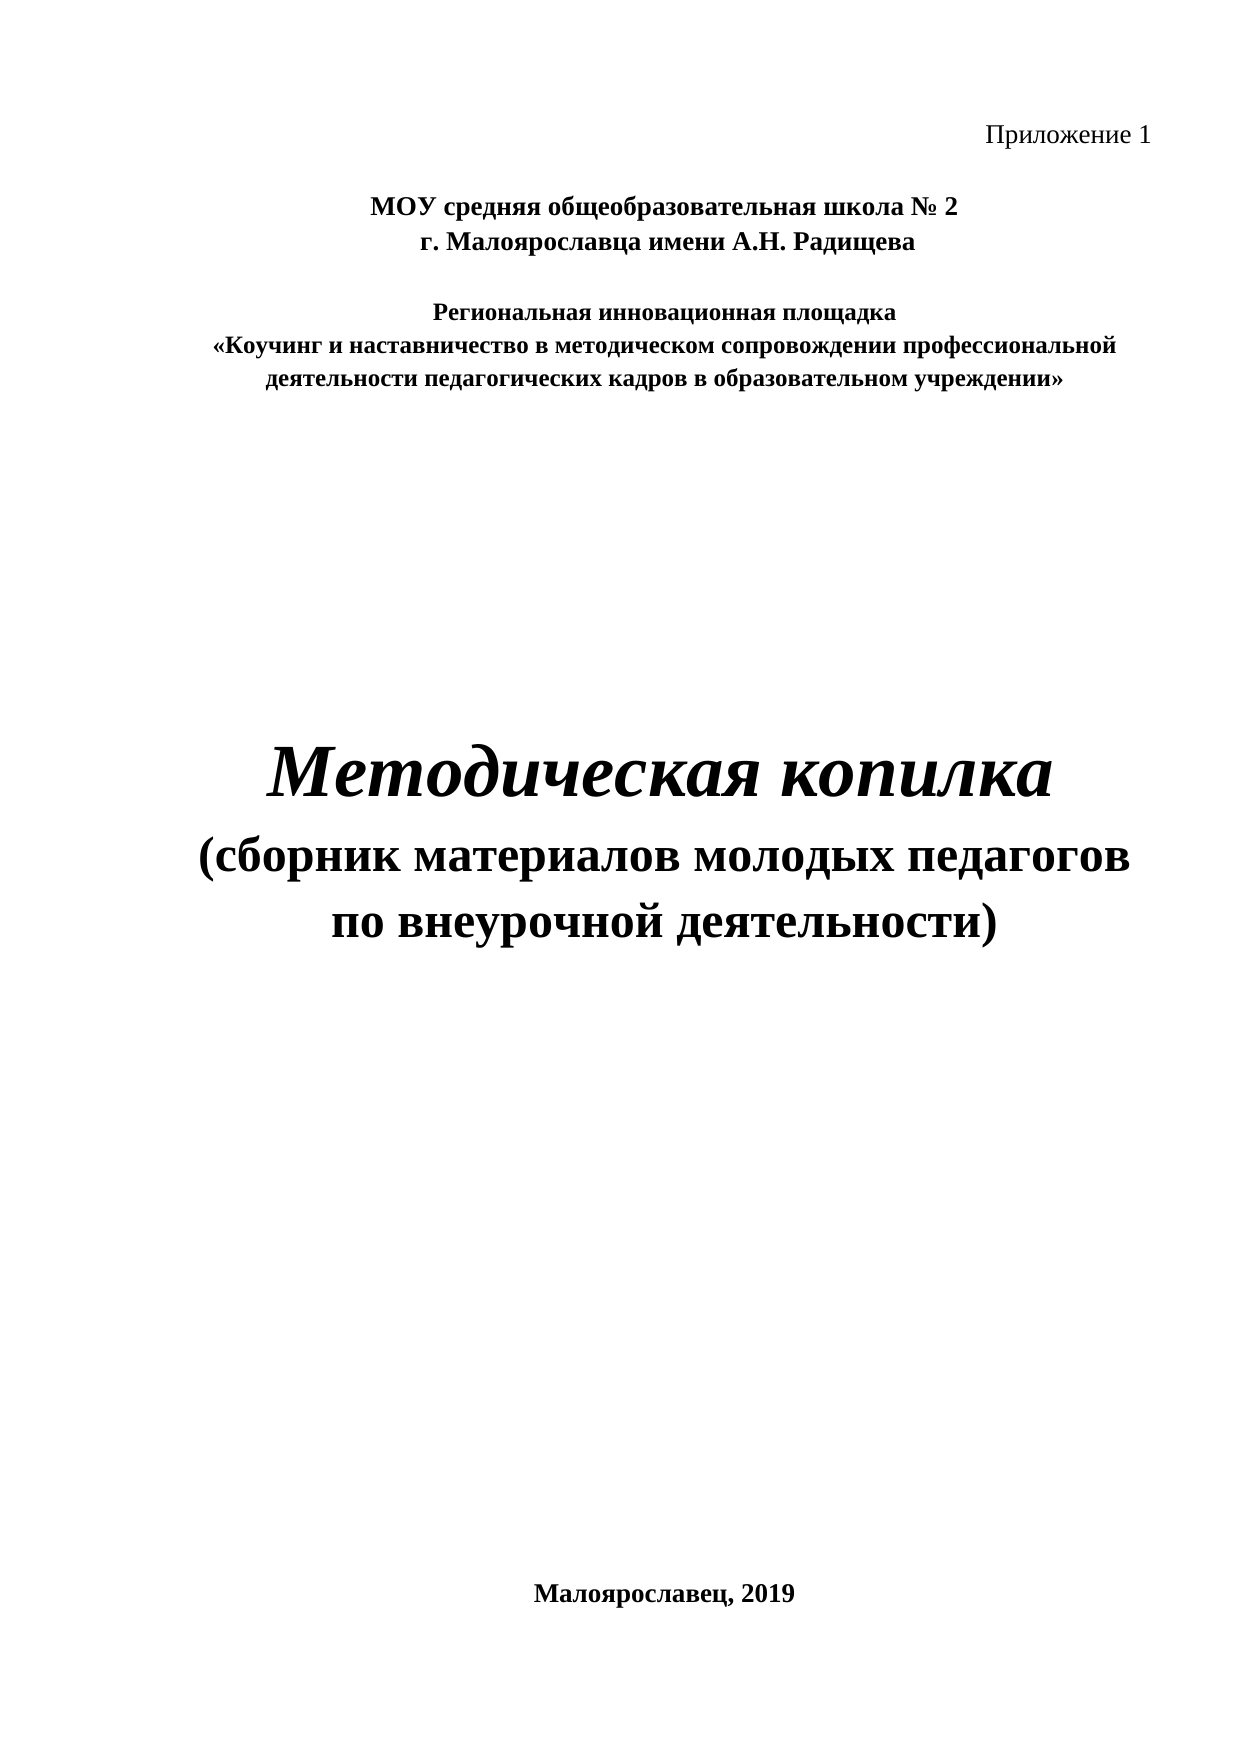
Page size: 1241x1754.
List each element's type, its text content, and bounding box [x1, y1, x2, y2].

text Региональная инновационная площадка [177, 297, 1152, 326]
text Методическая копилка [177, 726, 1152, 812]
text (сборник материалов молодых педагогов по внеурочной деятельности) [177, 825, 1152, 949]
text «Коучинг и наставничество в методическом сопровождении профессиональной деятельности педагогических кадров в образовательном учреждении» [177, 330, 1152, 392]
text г. Малоярославца имени А.Н. Радищева [177, 225, 1152, 256]
text Приложение 1 [177, 118, 1152, 149]
text Малоярославец, 2019 [177, 1577, 1152, 1609]
text МОУ средняя общеобразовательная школа № 2 [177, 189, 1152, 221]
